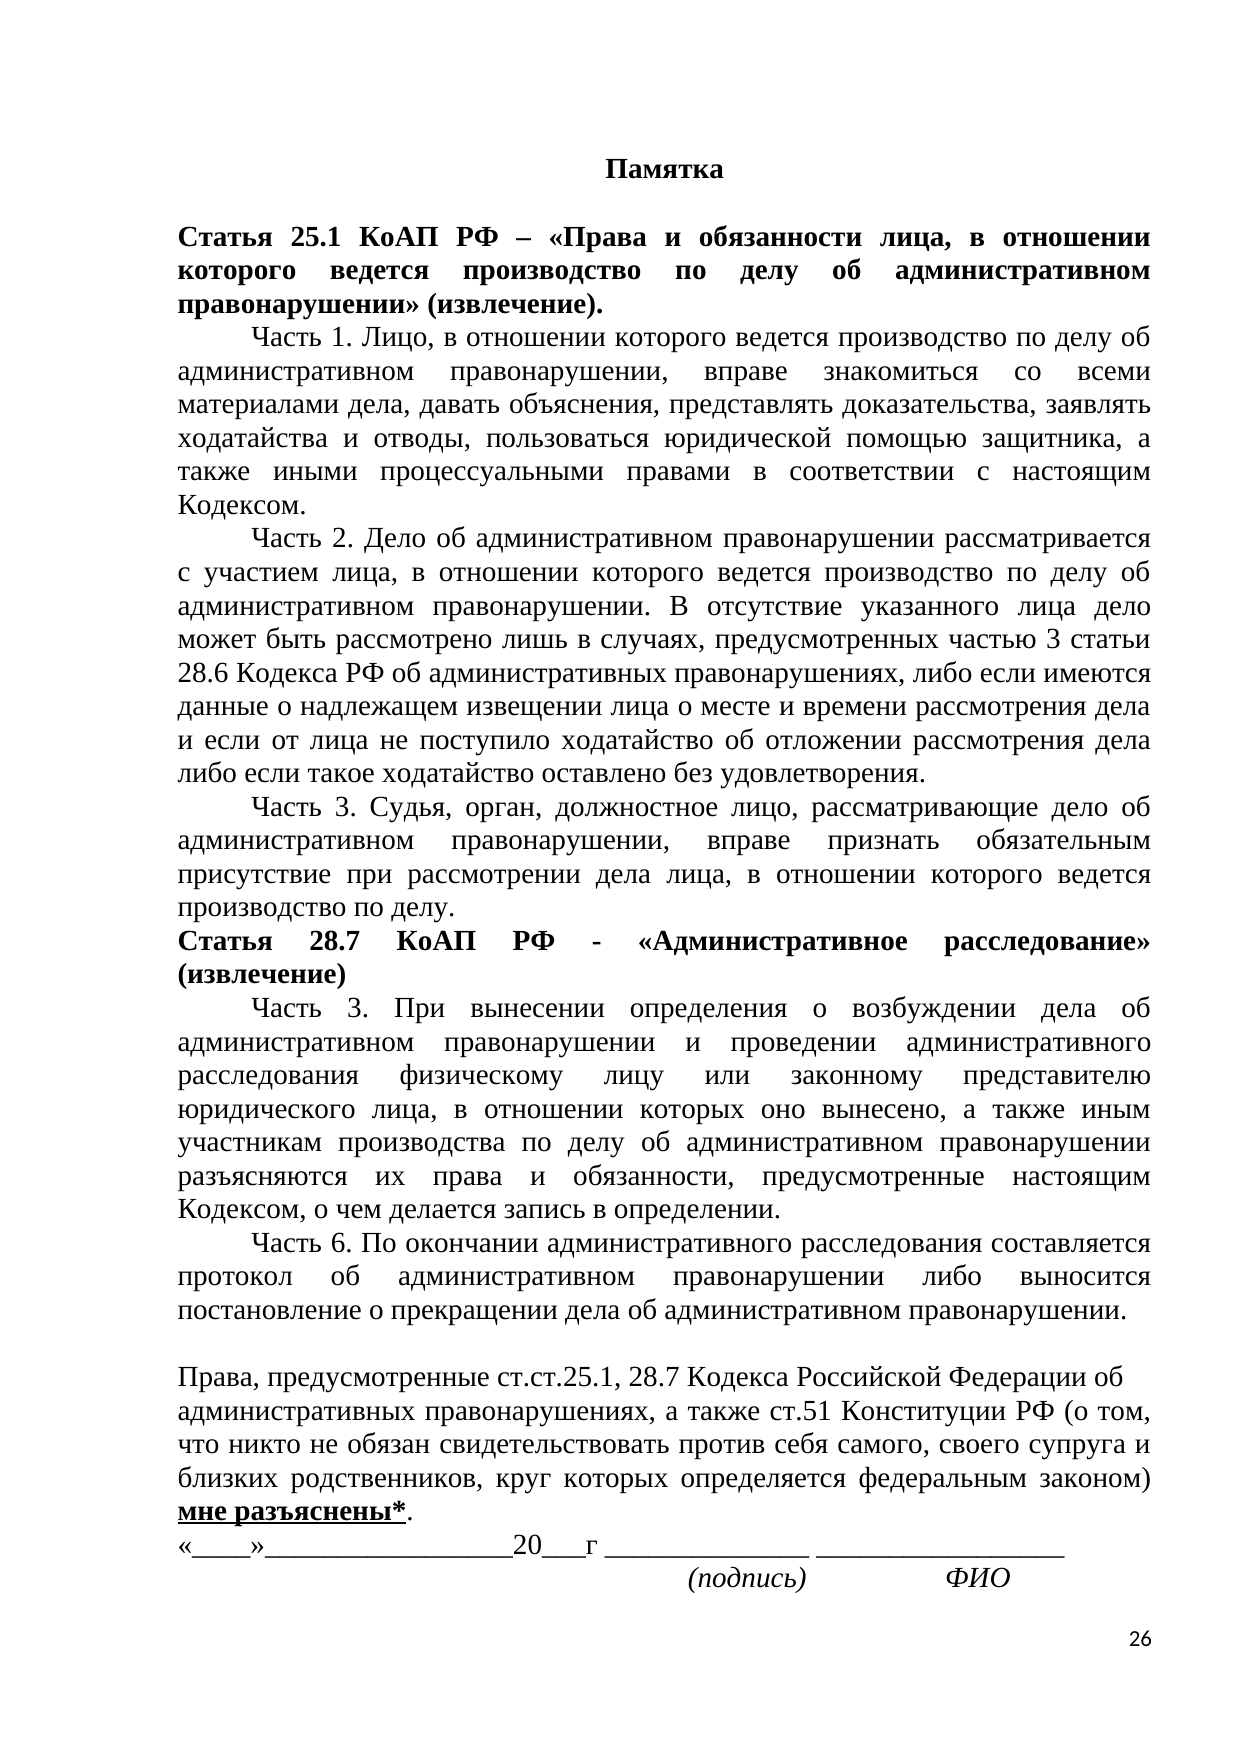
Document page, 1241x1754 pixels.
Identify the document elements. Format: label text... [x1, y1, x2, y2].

text Часть 3. При вынесении определения о возбуждении дела об административном правонарушении и проведении административного расследования физическому лицу или законному представителю юридического лица, в отношении которых оно вынесено, а также иным участникам производства по делу об административном правонарушении разъясняются их права и обязанности, предусмотренные настоящим Кодексом, о чем делается запись в определении. [177, 990, 1152, 1225]
text административных правонарушениях, а также ст.51 Конституции РФ (о том, что никто не обязан свидетельствовать против себя самого, своего супруга и близких родственников, круг которых определяется федеральным законом) мне разъяснены*. [177, 1393, 1152, 1527]
text Памятка [177, 152, 1152, 185]
text Права, предусмотренные ст.ст.25.1, 28.7 Кодекса Российской Федерации об [177, 1359, 1152, 1393]
text «____»_________________20___г ______________ _________________ [177, 1527, 1152, 1560]
text Статья 25.1 КоАП РФ – «Права и обязанности лица, в отношении которого ведется производство по делу об административном правонарушении» (извлечение). [177, 219, 1152, 319]
text (подпись) ФИО [177, 1560, 1152, 1594]
text Часть 1. Лицо, в отношении которого ведется производство по делу об административном правонарушении, вправе знакомиться со всеми материалами дела, давать объяснения, представлять доказательства, заявлять ходатайства и отводы, пользоваться юридической помощью защитника, а также иными процессуальными правами в соответствии с настоящим Кодексом. [177, 319, 1152, 521]
text Часть 6. По окончании административного расследования составляется протокол об административном правонарушении либо выносится постановление о прекращении дела об административном правонарушении. [177, 1225, 1152, 1326]
text Статья 28.7 КоАП РФ - «Административное расследование» (извлечение) [177, 923, 1152, 990]
text Часть 3. Судья, орган, должностное лицо, рассматривающие дело об административном правонарушении, вправе признать обязательным присутствие при рассмотрении дела лица, в отношении которого ведется производство по делу. [177, 789, 1152, 923]
text Часть 2. Дело об административном правонарушении рассматривается с участием лица, в отношении которого ведется производство по делу об административном правонарушении. В отсутствие указанного лица дело может быть рассмотрено лишь в случаях, предусмотренных частью 3 статьи 28.6 Кодекса РФ об административных правонарушениях, либо если имеются данные о надлежащем извещении лица о месте и времени рассмотрения дела и если от лица не поступило ходатайство об отложении рассмотрения дела либо если такое ходатайство оставлено без удовлетворения. [177, 521, 1152, 789]
